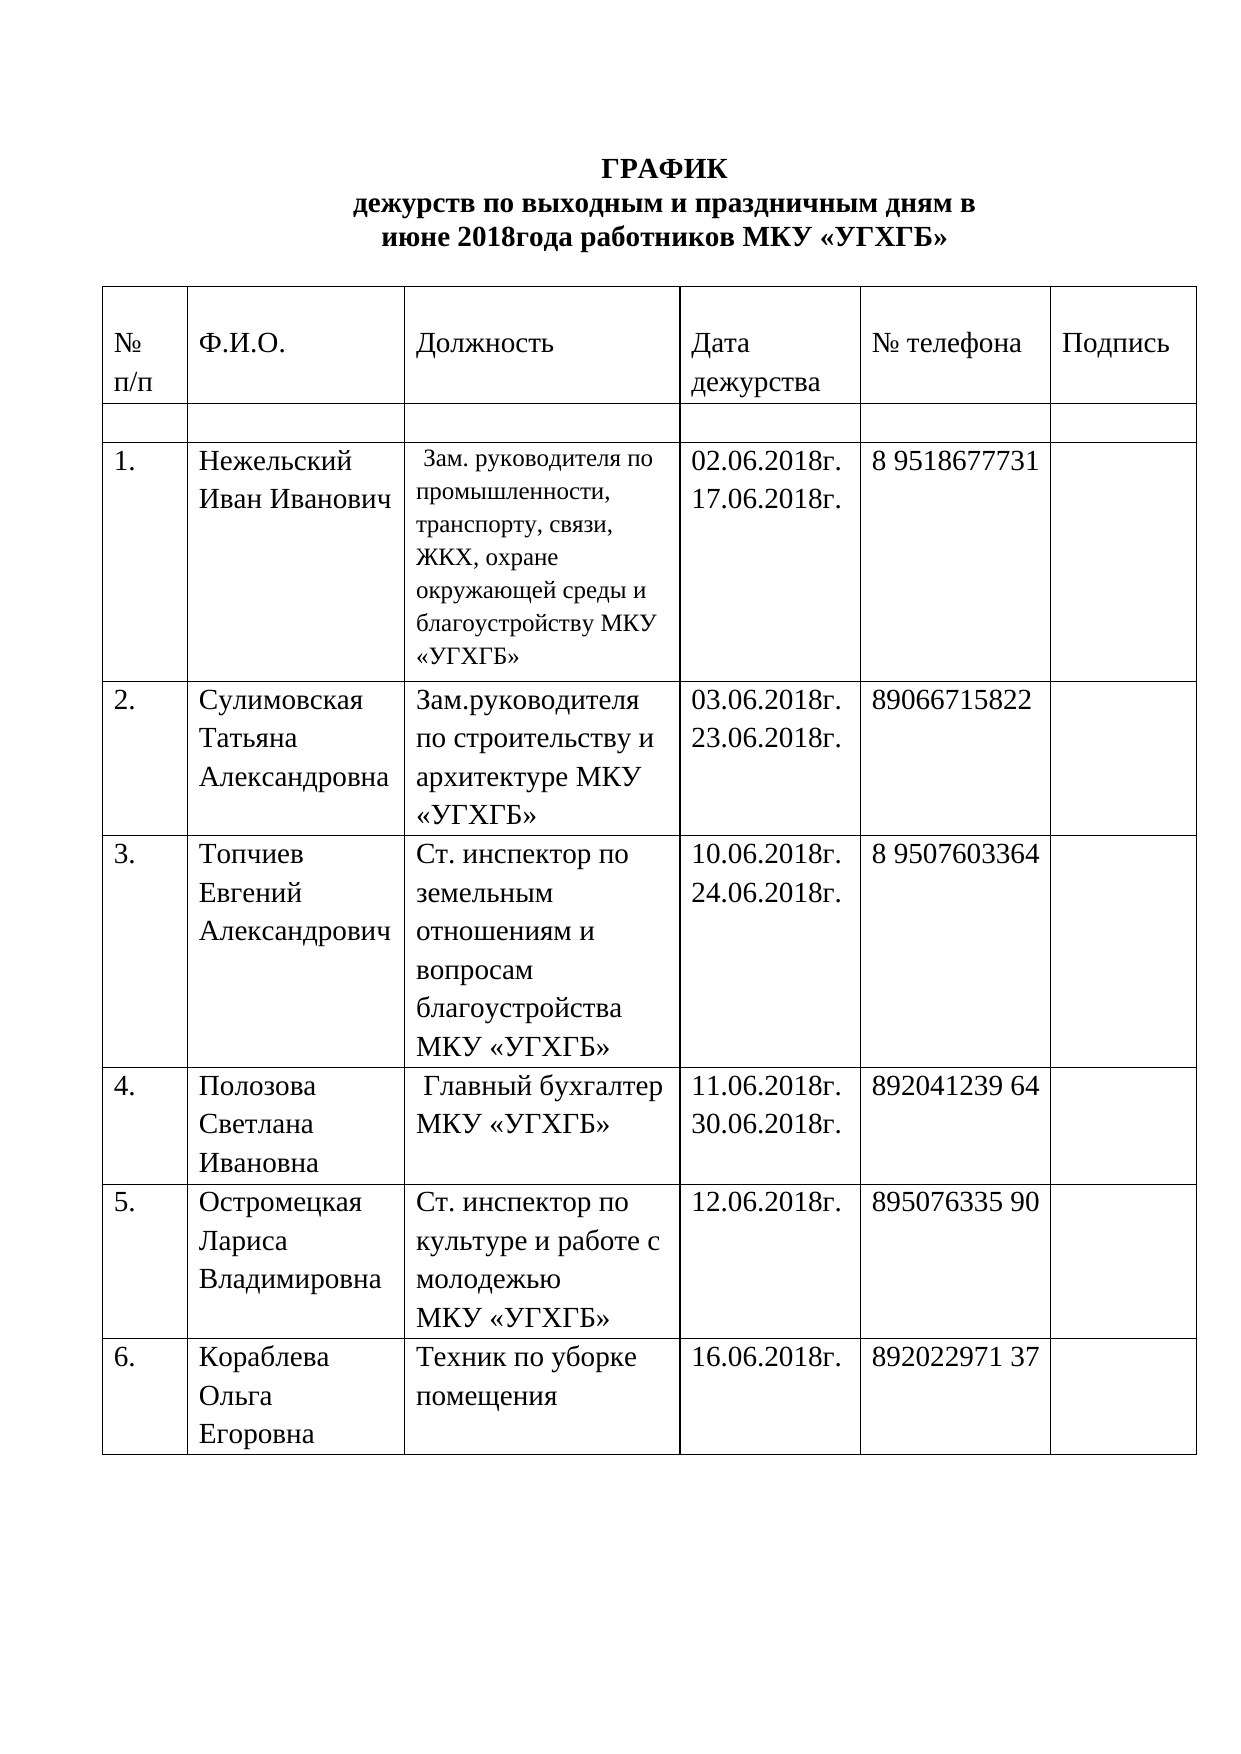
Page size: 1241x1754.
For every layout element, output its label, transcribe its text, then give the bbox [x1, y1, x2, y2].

table_cell [1051, 443, 1196, 681]
table_cell Главный бухгалтер МКУ «УГХГБ» [405, 1068, 679, 1183]
text ГРАФИК [177, 152, 1152, 185]
table_cell 892041239 64 [861, 1068, 1050, 1183]
table_header Должность [405, 287, 679, 402]
table_cell [1051, 404, 1196, 442]
table_cell 8 9518677731 [861, 443, 1050, 681]
table_cell 02.06.2018г. 17.06.2018г. [681, 443, 860, 681]
table_cell [1051, 1068, 1196, 1183]
table_cell 895076335 90 [861, 1185, 1050, 1338]
table_cell Полозова Светлана Ивановна [188, 1068, 404, 1183]
table_cell 03.06.2018г. 23.06.2018г. [681, 682, 860, 835]
table_cell 5. [103, 1185, 187, 1338]
table_cell [103, 404, 187, 442]
table_cell 12.06.2018г. [681, 1185, 860, 1338]
table_cell [681, 404, 860, 442]
table_cell 16.06.2018г. [681, 1339, 860, 1454]
table_cell 2. [103, 682, 187, 835]
text дежурств по выходным и праздничным дням в июне 2018года работников МКУ «УГХГБ» [177, 185, 1152, 252]
table_cell [861, 404, 1050, 442]
table_cell 3. [103, 836, 187, 1067]
table_header Дата дежурства [681, 287, 860, 402]
table_cell Сулимовская Татьяна Александровна [188, 682, 404, 835]
table_cell Нежельский Иван Иванович [188, 443, 404, 681]
table_cell Топчиев Евгений Александрович [188, 836, 404, 1067]
table_cell 1. [103, 443, 187, 681]
table_cell Зам.руководителя по строительству и архитектуре МКУ «УГХГБ» [405, 682, 679, 835]
table_cell [1051, 1185, 1196, 1338]
table_cell Кораблева Ольга Егоровна [188, 1339, 404, 1454]
table_cell 11.06.2018г. 30.06.2018г. [681, 1068, 860, 1183]
table_cell [1051, 682, 1196, 835]
table_cell 8 9507603364 [861, 836, 1050, 1067]
table_cell [405, 404, 679, 442]
table_cell [1051, 1339, 1196, 1454]
table_header Подпись [1051, 287, 1196, 402]
table_cell Зам. руководителя по промышленности, транспорту, связи, ЖКХ, охране окружающей среды и благоустройству МКУ «УГХГБ» [405, 443, 679, 681]
table_cell 892022971 37 [861, 1339, 1050, 1454]
table_header № телефона [861, 287, 1050, 402]
table_cell Остромецкая Лариса Владимировна [188, 1185, 404, 1338]
table_cell Ст. инспектор по земельным отношениям и вопросам благоустройства МКУ «УГХГБ» [405, 836, 679, 1067]
table_cell Техник по уборке помещения [405, 1339, 679, 1454]
table_header Ф.И.О. [188, 287, 404, 402]
table_cell Ст. инспектор по культуре и работе с молодежью МКУ «УГХГБ» [405, 1185, 679, 1338]
table_cell 6. [103, 1339, 187, 1454]
table_cell 89066715822 [861, 682, 1050, 835]
table_cell 4. [103, 1068, 187, 1183]
table_cell [188, 404, 404, 442]
table_cell [1051, 836, 1196, 1067]
table_cell 10.06.2018г. 24.06.2018г. [681, 836, 860, 1067]
table_header № п/п [103, 287, 187, 402]
